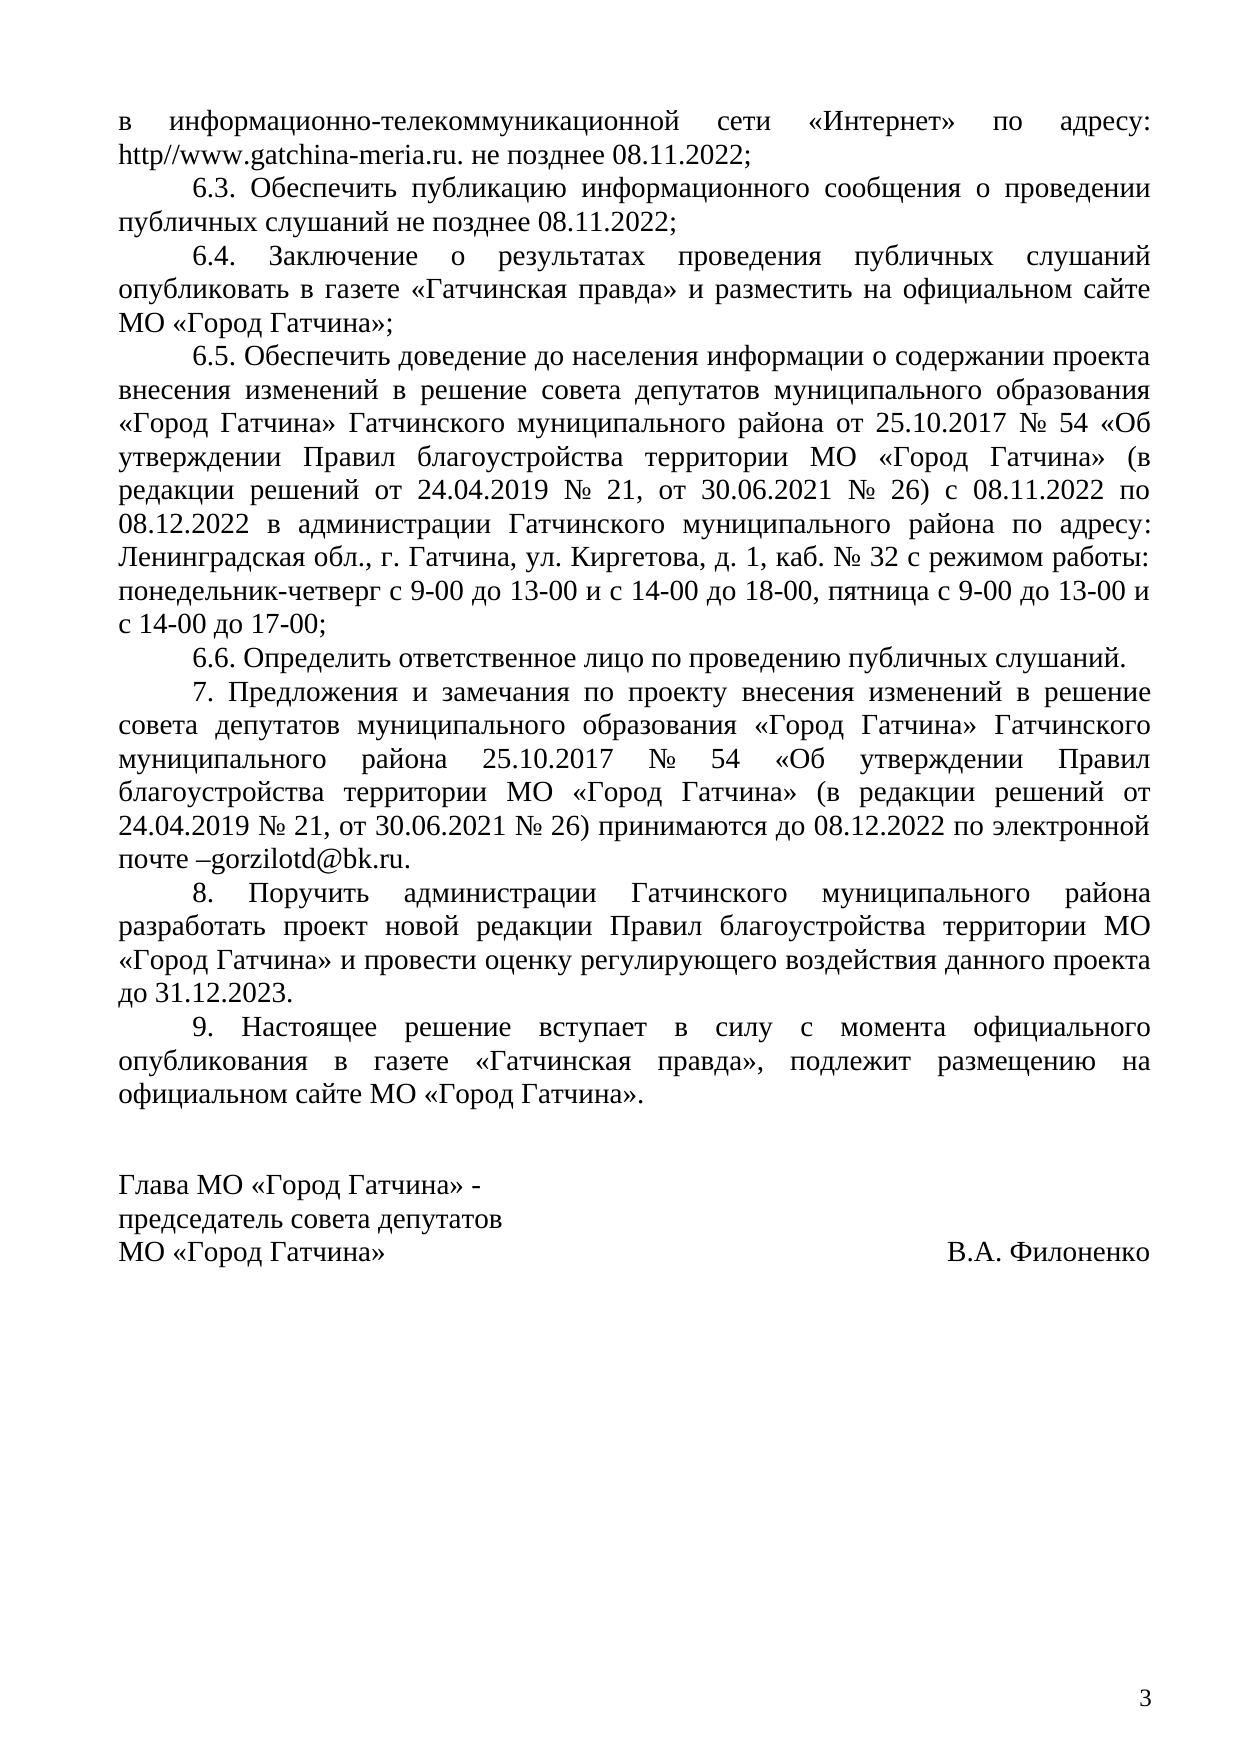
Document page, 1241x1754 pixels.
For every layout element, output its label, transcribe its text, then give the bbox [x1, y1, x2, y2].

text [118, 103, 1152, 171]
text 9. Настоящее решение вступает в силу с момента официального опубликования в газете «Гатчинская правда», подлежит размещению на официальном сайте МО «Город Гатчина». [118, 1009, 1152, 1110]
text 7. Предложения и замечания по проекту внесения изменений в решение совета депутатов муниципального образования «Город Гатчина» Гатчинского муниципального района 25.10.2017 № 54 «Об утверждении Правил благоустройства территории МО «Город Гатчина» (в редакции решений от 24.04.2019 № 21, от 30.06.2021 № 26) принимаются до 08.12.2022 по электронной почте –gorzilotd@bk.ru. [118, 674, 1152, 875]
text Глава МО «Город Гатчина» - [118, 1167, 1152, 1201]
text 6.6. Определить ответственное лицо по проведению публичных слушаний. [118, 640, 1152, 674]
text 6.4. Заключение о результатах проведения публичных слушаний опубликовать в газете «Гатчинская правда» и разместить на официальном сайте МО «Город Гатчина»; [118, 238, 1152, 338]
text 6.5. Обеспечить доведение до населения информации о содержании проекта внесения изменений в решение совета депутатов муниципального образования «Город Гатчина» Гатчинского муниципального района от 25.10.2017 № 54 «Об утверждении Правил благоустройства территории МО «Город Гатчина» (в редакции решений от 24.04.2019 № 21, от 30.06.2021 № 26) с 08.11.2022 по 08.12.2022 в администрации Гатчинского муниципального района по адресу: Ленинградская обл., г. Гатчина, ул. Киргетова, д. 1, каб. № 32 с режимом работы: понедельник-четверг с 9-00 до 13-00 и с 14-00 до 18-00, пятница с 9-00 до 13-00 и с 14-00 до 17-00; [118, 338, 1152, 640]
text 6.3. Обеспечить публикацию информационного сообщения о проведении публичных слушаний не позднее 08.11.2022; [118, 171, 1152, 238]
text председатель совета депутатов [118, 1201, 1152, 1234]
text 8. Поручить администрации Гатчинского муниципального района разработать проект новой редакции Правил благоустройства территории МО «Город Гатчина» и провести оценку регулирующего воздействия данного проекта до 31.12.2023. [118, 875, 1152, 1009]
text МО «Город Гатчина» В.А. Филоненко [118, 1234, 1152, 1268]
